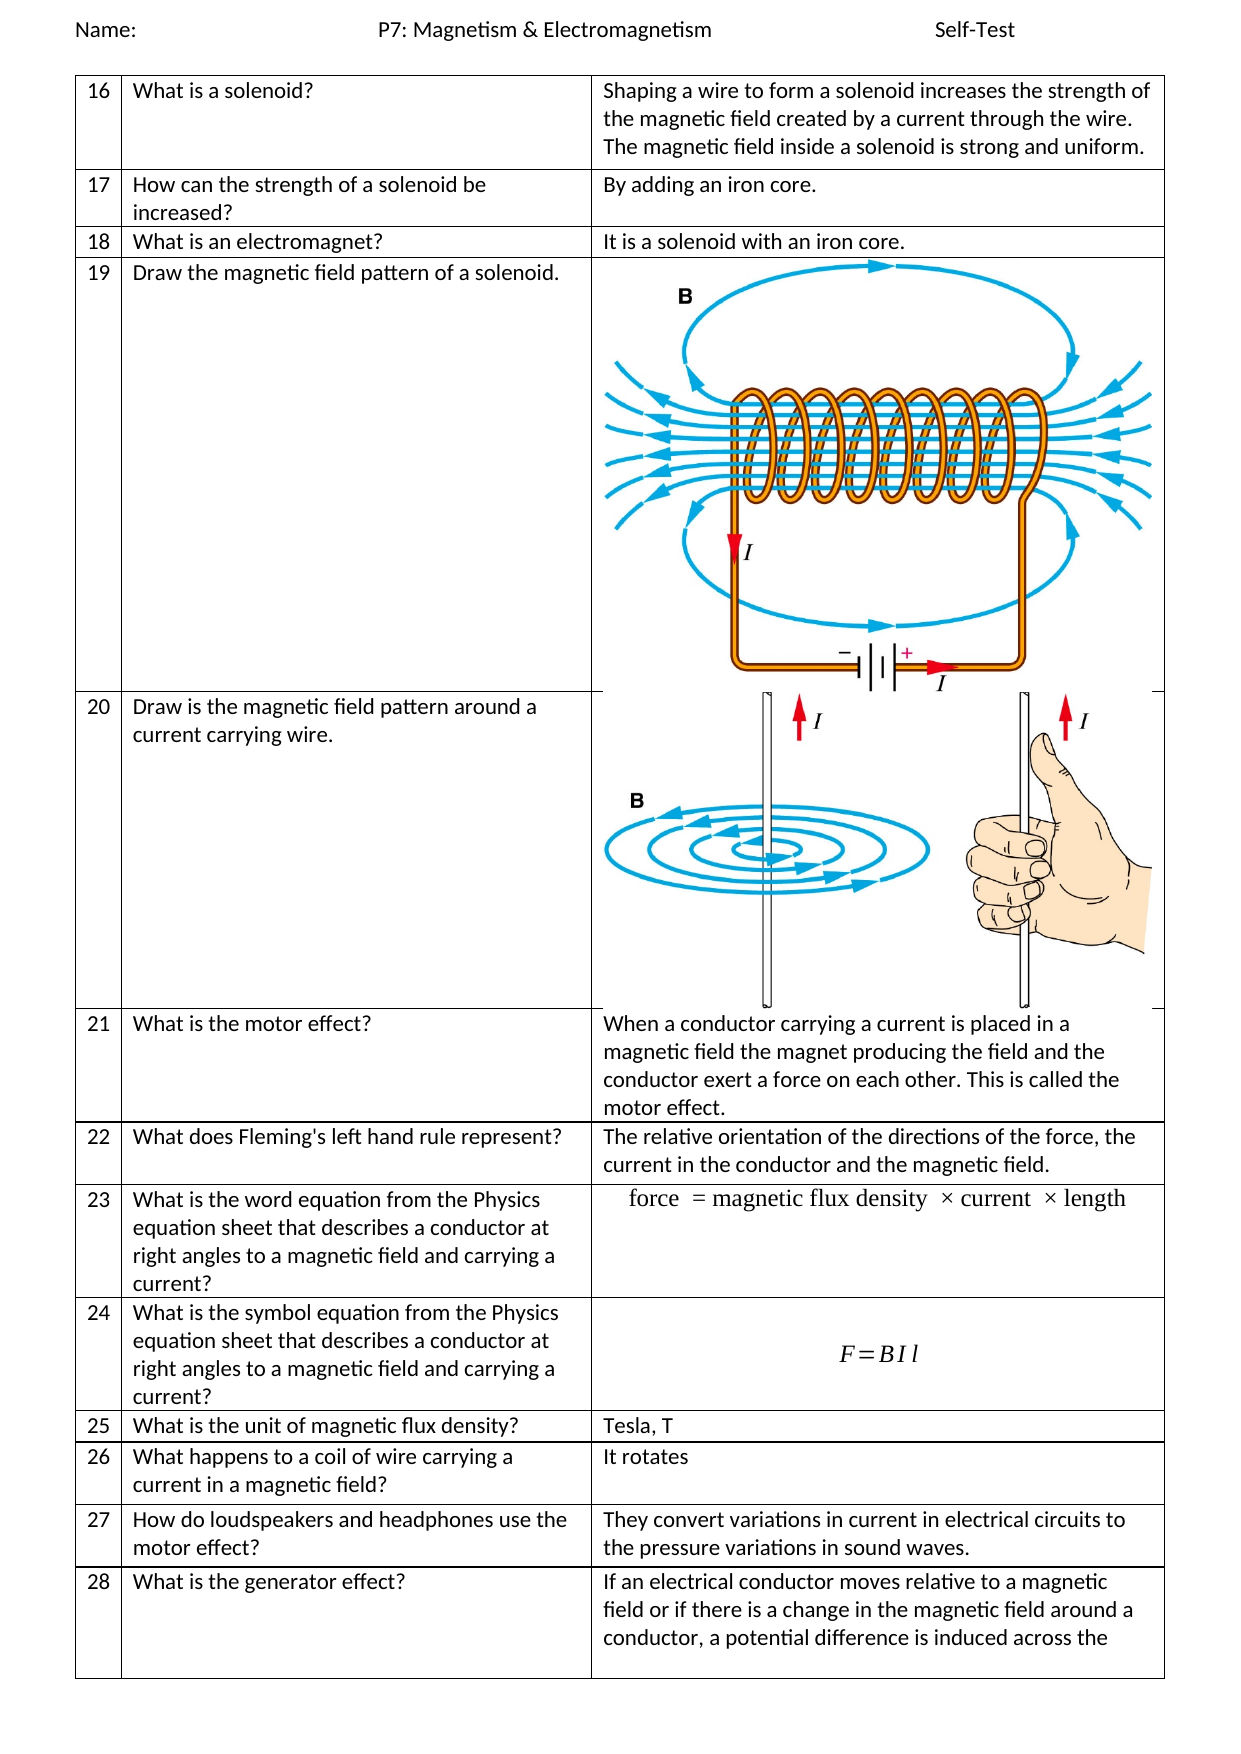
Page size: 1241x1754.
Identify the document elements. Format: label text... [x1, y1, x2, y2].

table_cell Tesla, T [592, 1411, 1164, 1441]
table_cell [1153, 692, 1164, 1008]
table_cell 23 [76, 1185, 121, 1297]
table_cell 19 [76, 258, 121, 691]
table_cell 22 [76, 1123, 121, 1184]
table_cell Shaping a wire to form a solenoid increases the strength of the magnetic field created by a current through the wire. The magnetic field inside a solenoid is strong and uniform. [592, 76, 1164, 169]
table_cell Draw the magnetic field pattern of a solenoid. [122, 258, 591, 691]
table_cell Draw is the magnetic field pattern around a current carrying wire. [122, 692, 591, 1008]
table_cell How do loudspeakers and headphones use the motor effect? [122, 1505, 591, 1566]
table_cell When a conductor carrying a current is placed in a magnetic field the magnet producing the field and the conductor exert a force on each other. This is called the motor effect. [592, 1009, 1164, 1121]
table_cell 28 [76, 1568, 121, 1678]
table_cell What happens to a coil of wire carrying a current in a magnetic field? [122, 1443, 591, 1504]
table_cell What is an electromagnet? [122, 227, 591, 257]
table_cell By adding an iron core. [592, 170, 1164, 226]
table_cell What is the motor effect? [122, 1009, 591, 1121]
table_cell [592, 258, 603, 691]
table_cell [122, 1568, 591, 1678]
table_cell How can the strength of a solenoid be increased? [122, 170, 591, 226]
table_cell [592, 1185, 1164, 1297]
table_cell [592, 1298, 1164, 1410]
table_cell 26 [76, 1443, 121, 1504]
table_cell [1153, 258, 1164, 691]
table_cell 18 [76, 227, 121, 257]
table_cell It is a solenoid with an iron core. [592, 227, 1164, 257]
picture [603, 258, 1153, 1009]
table_cell [592, 692, 603, 1008]
table_cell What is the symbol equation from the Physics equation sheet that describes a conductor at right angles to a magnetic field and carrying a current? [122, 1298, 591, 1410]
table_cell 27 [76, 1505, 121, 1566]
table_cell 17 [76, 170, 121, 226]
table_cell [592, 1568, 1164, 1678]
table_cell 21 [76, 1009, 121, 1121]
table_cell 20 [76, 692, 121, 1008]
table_cell 16 [76, 76, 121, 169]
table_cell They convert variations in current in electrical circuits to the pressure variations in sound waves. [592, 1505, 1164, 1566]
table_cell What is the unit of magnetic flux density? [122, 1411, 591, 1441]
table_cell What is the word equation from the Physics equation sheet that describes a conductor at right angles to a magnetic field and carrying a current? [122, 1185, 591, 1297]
table_cell The relative orientation of the directions of the force, the current in the conductor and the magnetic field. [592, 1123, 1164, 1184]
table_cell What is a solenoid? [122, 76, 591, 169]
table_cell 24 [76, 1298, 121, 1410]
table_cell 25 [76, 1411, 121, 1441]
table_cell What does Fleming's left hand rule represent? [122, 1123, 591, 1184]
table_cell It rotates [592, 1443, 1164, 1504]
